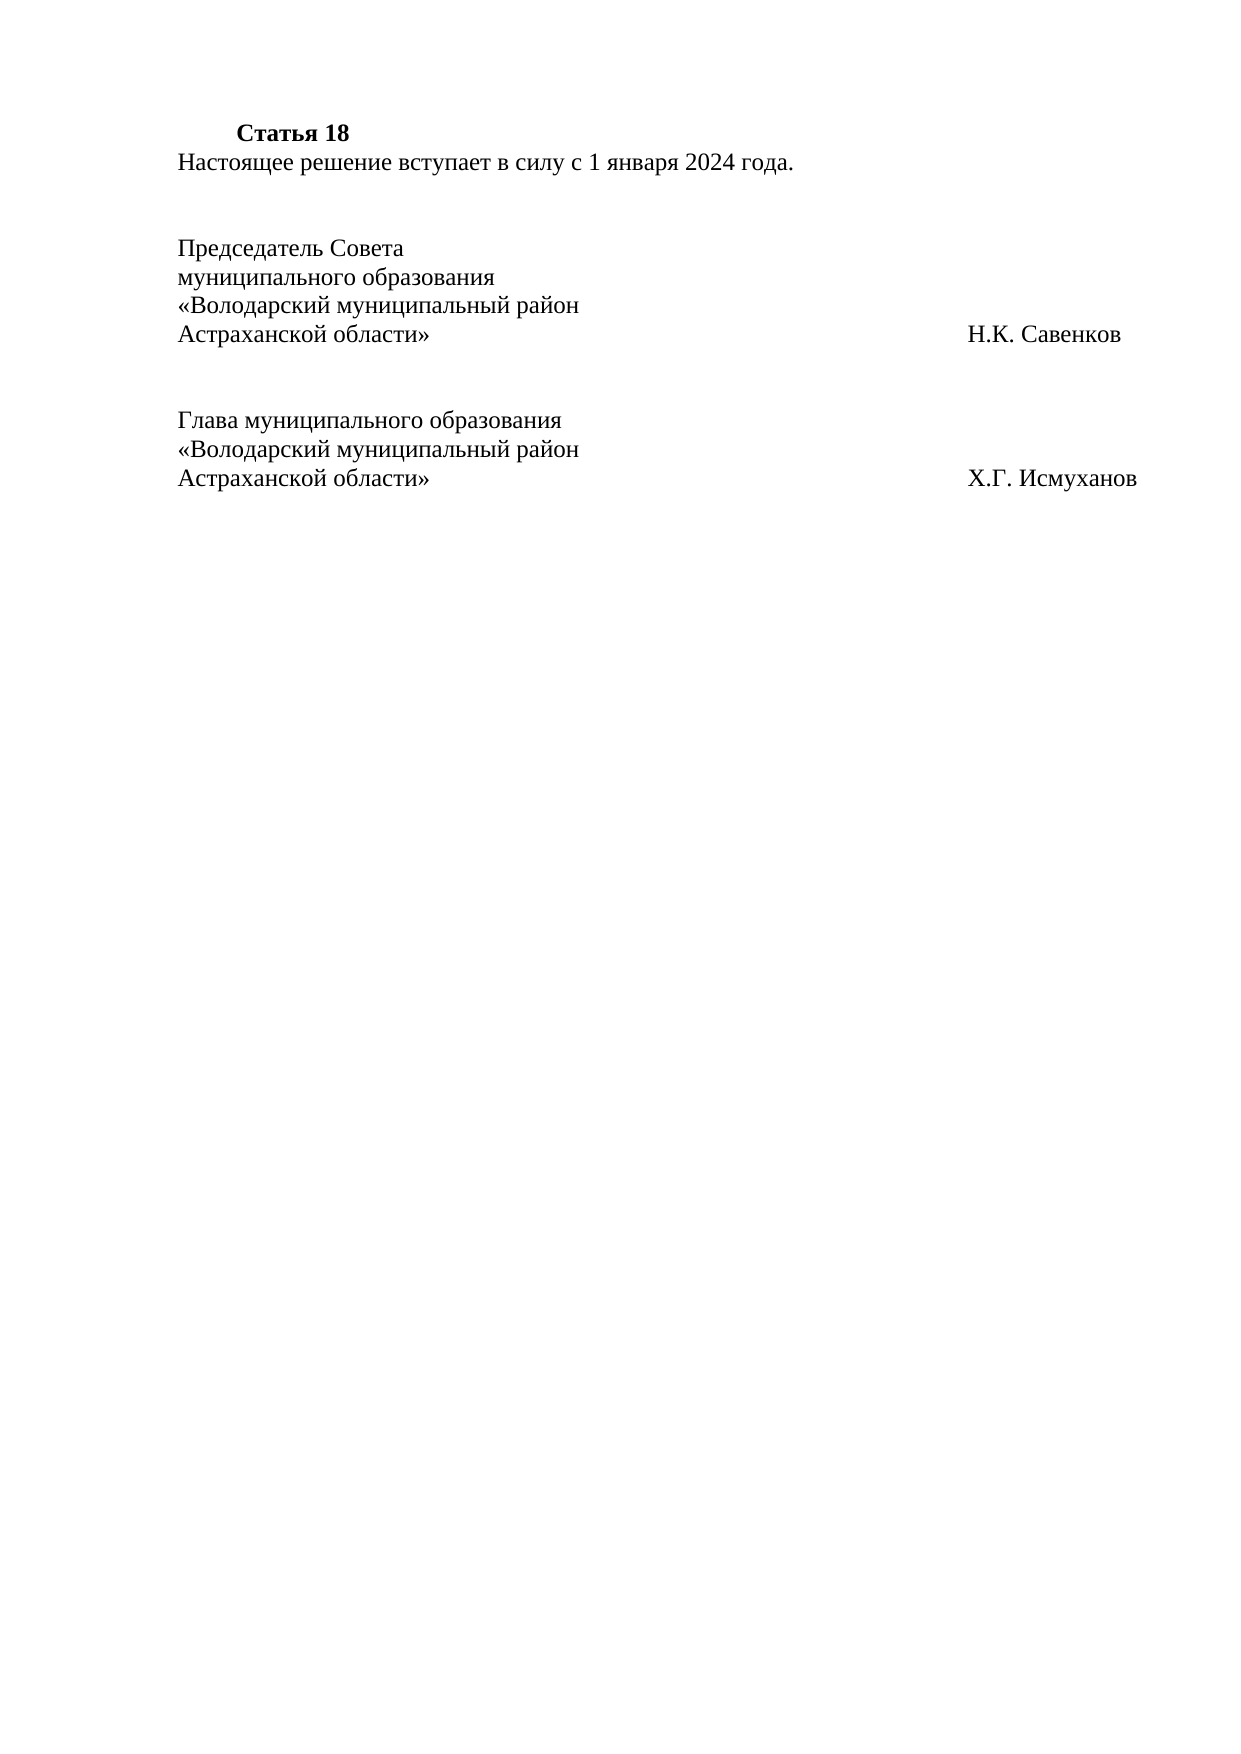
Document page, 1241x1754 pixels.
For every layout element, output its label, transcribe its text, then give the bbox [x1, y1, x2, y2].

text «Володарский муниципальный район [177, 291, 1152, 319]
text Председатель Совета [177, 233, 1152, 262]
text «Володарский муниципальный район [177, 434, 1152, 463]
text Астраханской области» Н.К. Савенков [177, 319, 1152, 348]
text муниципального образования [177, 262, 1152, 291]
text Статья 18 [177, 118, 1152, 147]
text Настоящее решение вступает в силу с 1 января 2024 года. [177, 147, 1152, 176]
text Астраханской области» Х.Г. Исмуханов [177, 463, 1152, 492]
text Глава муниципального образования [177, 406, 1152, 434]
